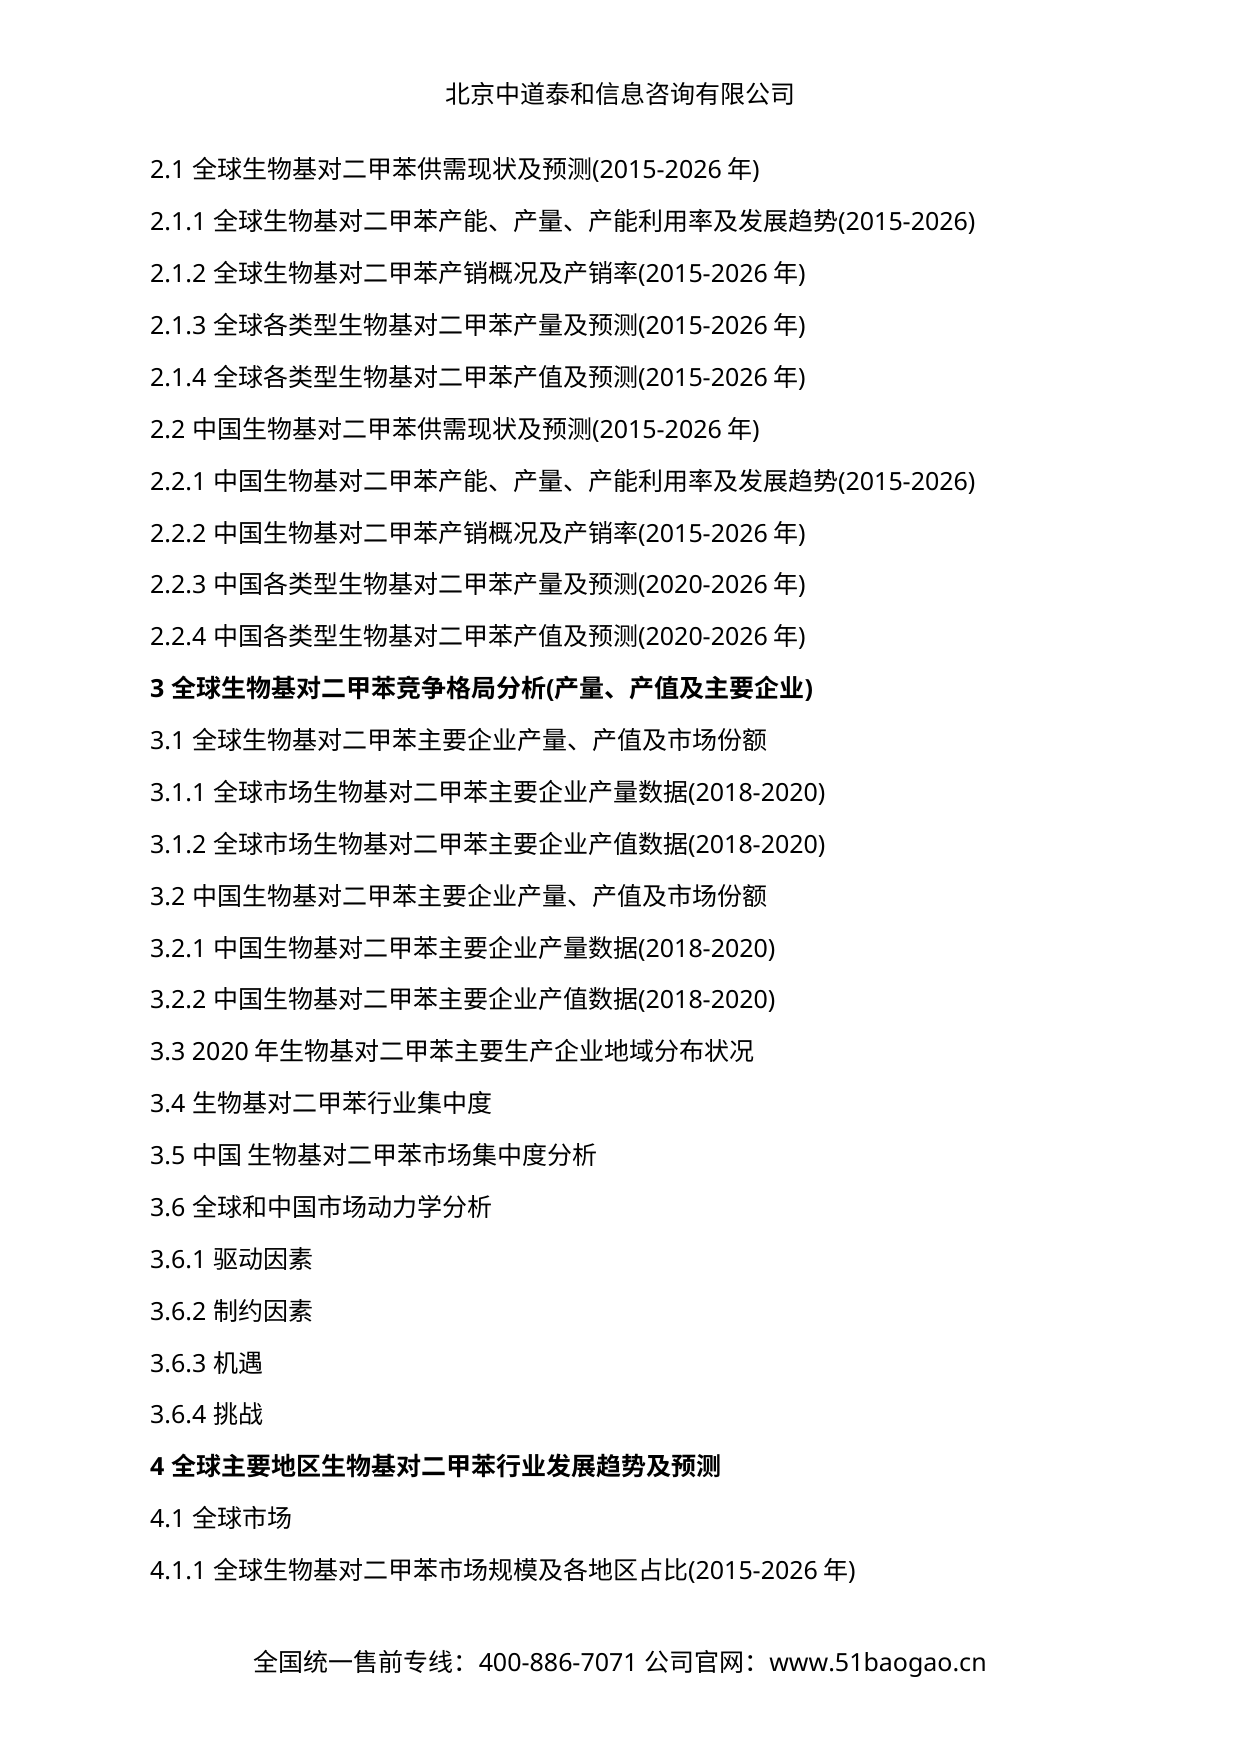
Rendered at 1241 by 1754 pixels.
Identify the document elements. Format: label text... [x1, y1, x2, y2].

text 3.3 2020年生物基对二甲苯主要生产企业地域分布状况 [150, 1032, 1090, 1068]
text 2.2.1 中国生物基对二甲苯产能、产量、产能利用率及发展趋势(2015-2026) [150, 461, 1090, 497]
text 2.1 全球生物基对二甲苯供需现状及预测(2015-2026年) [150, 150, 1090, 186]
text 2.1.1 全球生物基对二甲苯产能、产量、产能利用率及发展趋势(2015-2026) [150, 202, 1090, 238]
text 4 全球主要地区生物基对二甲苯行业发展趋势及预测 [150, 1447, 1090, 1483]
text 3.6 全球和中国市场动力学分析 [150, 1187, 1090, 1224]
text 2.2.4 中国各类型生物基对二甲苯产值及预测(2020-2026年) [150, 617, 1090, 653]
text 3.1.2 全球市场生物基对二甲苯主要企业产值数据(2018-2020) [150, 824, 1090, 861]
text 2.1.4 全球各类型生物基对二甲苯产值及预测(2015-2026年) [150, 357, 1090, 394]
text 3.6.1 驱动因素 [150, 1239, 1090, 1276]
text 2.2 中国生物基对二甲苯供需现状及预测(2015-2026年) [150, 409, 1090, 446]
text 3.1 全球生物基对二甲苯主要企业产量、产值及市场份额 [150, 721, 1090, 757]
text 3.4 生物基对二甲苯行业集中度 [150, 1084, 1090, 1120]
text 2.2.3 中国各类型生物基对二甲苯产量及预测(2020-2026年) [150, 565, 1090, 601]
text 3.6.2 制约因素 [150, 1291, 1090, 1327]
text 2.1.2 全球生物基对二甲苯产销概况及产销率(2015-2026年) [150, 254, 1090, 290]
text 3.2.2 中国生物基对二甲苯主要企业产值数据(2018-2020) [150, 980, 1090, 1016]
text 4.1 全球市场 [150, 1499, 1090, 1535]
text 3.5 中国 生物基对二甲苯市场集中度分析 [150, 1136, 1090, 1172]
text 4.1.1 全球生物基对二甲苯市场规模及各地区占比(2015-2026年) [150, 1551, 1090, 1587]
text 3.6.3 机遇 [150, 1343, 1090, 1379]
text 3 全球生物基对二甲苯竞争格局分析(产量、产值及主要企业) [150, 669, 1090, 705]
text 3.2 中国生物基对二甲苯主要企业产量、产值及市场份额 [150, 876, 1090, 912]
text 2.2.2 中国生物基对二甲苯产销概况及产销率(2015-2026年) [150, 513, 1090, 549]
text 3.2.1 中国生物基对二甲苯主要企业产量数据(2018-2020) [150, 928, 1090, 964]
text 3.6.4 挑战 [150, 1395, 1090, 1431]
text 2.1.3 全球各类型生物基对二甲苯产量及预测(2015-2026年) [150, 306, 1090, 342]
text 3.1.1 全球市场生物基对二甲苯主要企业产量数据(2018-2020) [150, 772, 1090, 809]
